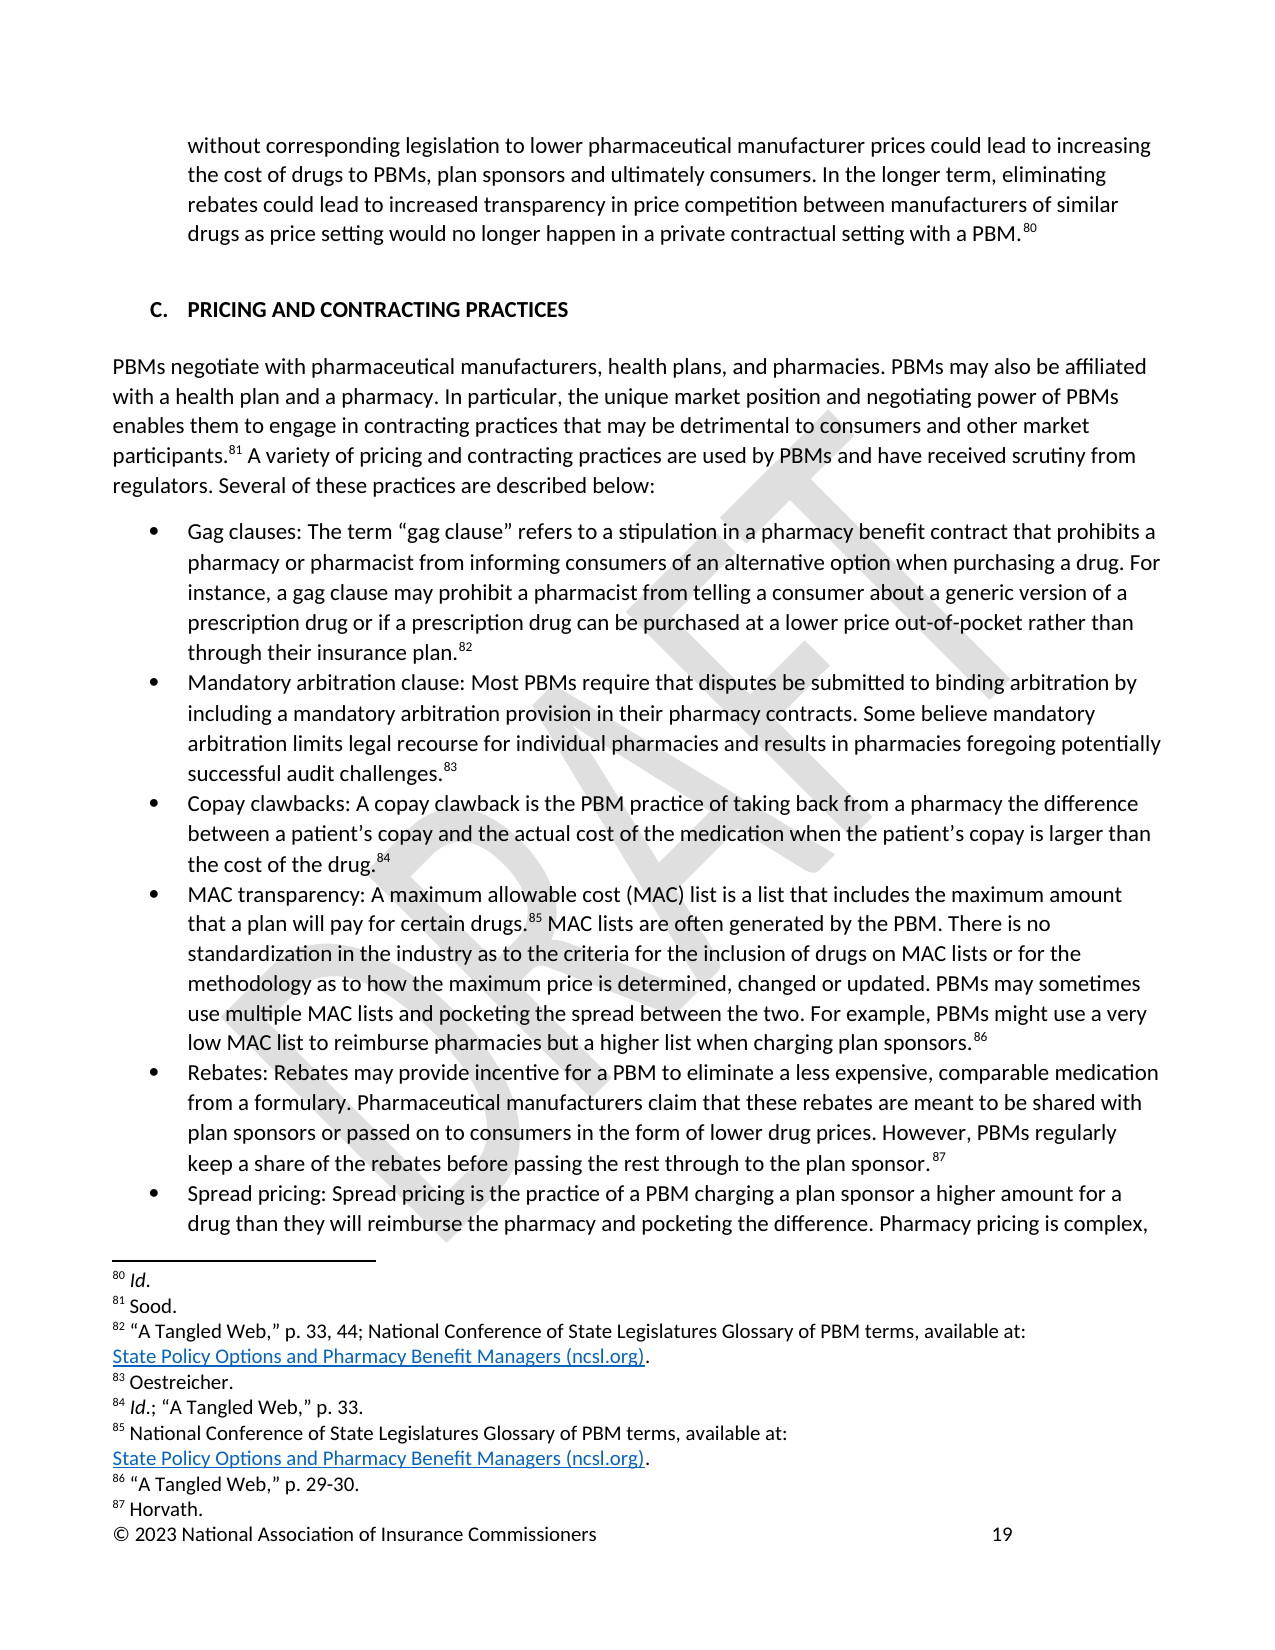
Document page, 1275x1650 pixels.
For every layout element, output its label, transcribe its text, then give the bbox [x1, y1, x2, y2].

list Mandatory arbitration clause: Most PBMs require that disputes be submitted to binding arbitration by including a mandatory arbitration provision in their pharmacy contracts. Some believe mandatory arbitration limits legal recourse for individual pharmacies and results in pharmacies foregoing potentially successful audit challenges. [150, 668, 1162, 787]
text PBMs negotiate with pharmaceutical manufacturers, health plans, and pharmacies. PBMs may also be affiliated with a health plan and a pharmacy. In particular, the unique market position and negotiating power of PBMs enables them to engage in contracting practices that may be detrimental to consumers and other market participants. A variety of pricing and contracting practices are used by PBMs and have received scrutiny from regulators. Several of these practices are described below: [112, 352, 1162, 499]
list Rebates: Rebates may provide incentive for a PBM to eliminate a less expensive, comparable medication from a formulary. Pharmaceutical manufacturers claim that these rebates are meant to be shared with plan sponsors or passed on to consumers in the form of lower drug prices. However, PBMs regularly keep a share of the rebates before passing the rest through to the plan sponsor. [150, 1058, 1162, 1177]
list Copay clawbacks: A copay clawback is the PBM practice of taking back from a pharmacy the difference between a patient’s copay and the actual cost of the medication when the patient’s copay is larger than the cost of the drug. [150, 789, 1162, 878]
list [150, 1179, 1162, 1237]
subtitle C. PRICING AND CONTRACTING PRACTICES [112, 295, 1162, 323]
list Gag clauses: The term “gag clause” refers to a stipulation in a pharmacy benefit contract that prohibits a pharmacy or pharmacist from informing consumers of an alternative option when purchasing a drug. For instance, a gag clause may prohibit a pharmacist from telling a consumer about a generic version of a prescription drug or if a prescription drug can be purchased at a lower price out-of-pocket rather than through their insurance plan. [150, 517, 1162, 666]
list MAC transparency: A maximum allowable cost (MAC) list is a list that includes the maximum amount that a plan will pay for certain drugs. MAC lists are often generated by the PBM. There is no standardization in the industry as to the criteria for the inclusion of drugs on MAC lists or for the methodology as to how the maximum price is determined, changed or updated. PBMs may sometimes use multiple MAC lists and pocketing the spread between the two. For example, PBMs might use a very low MAC list to reimburse pharmacies but a higher list when charging plan sponsors. [150, 880, 1162, 1056]
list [150, 131, 1162, 247]
